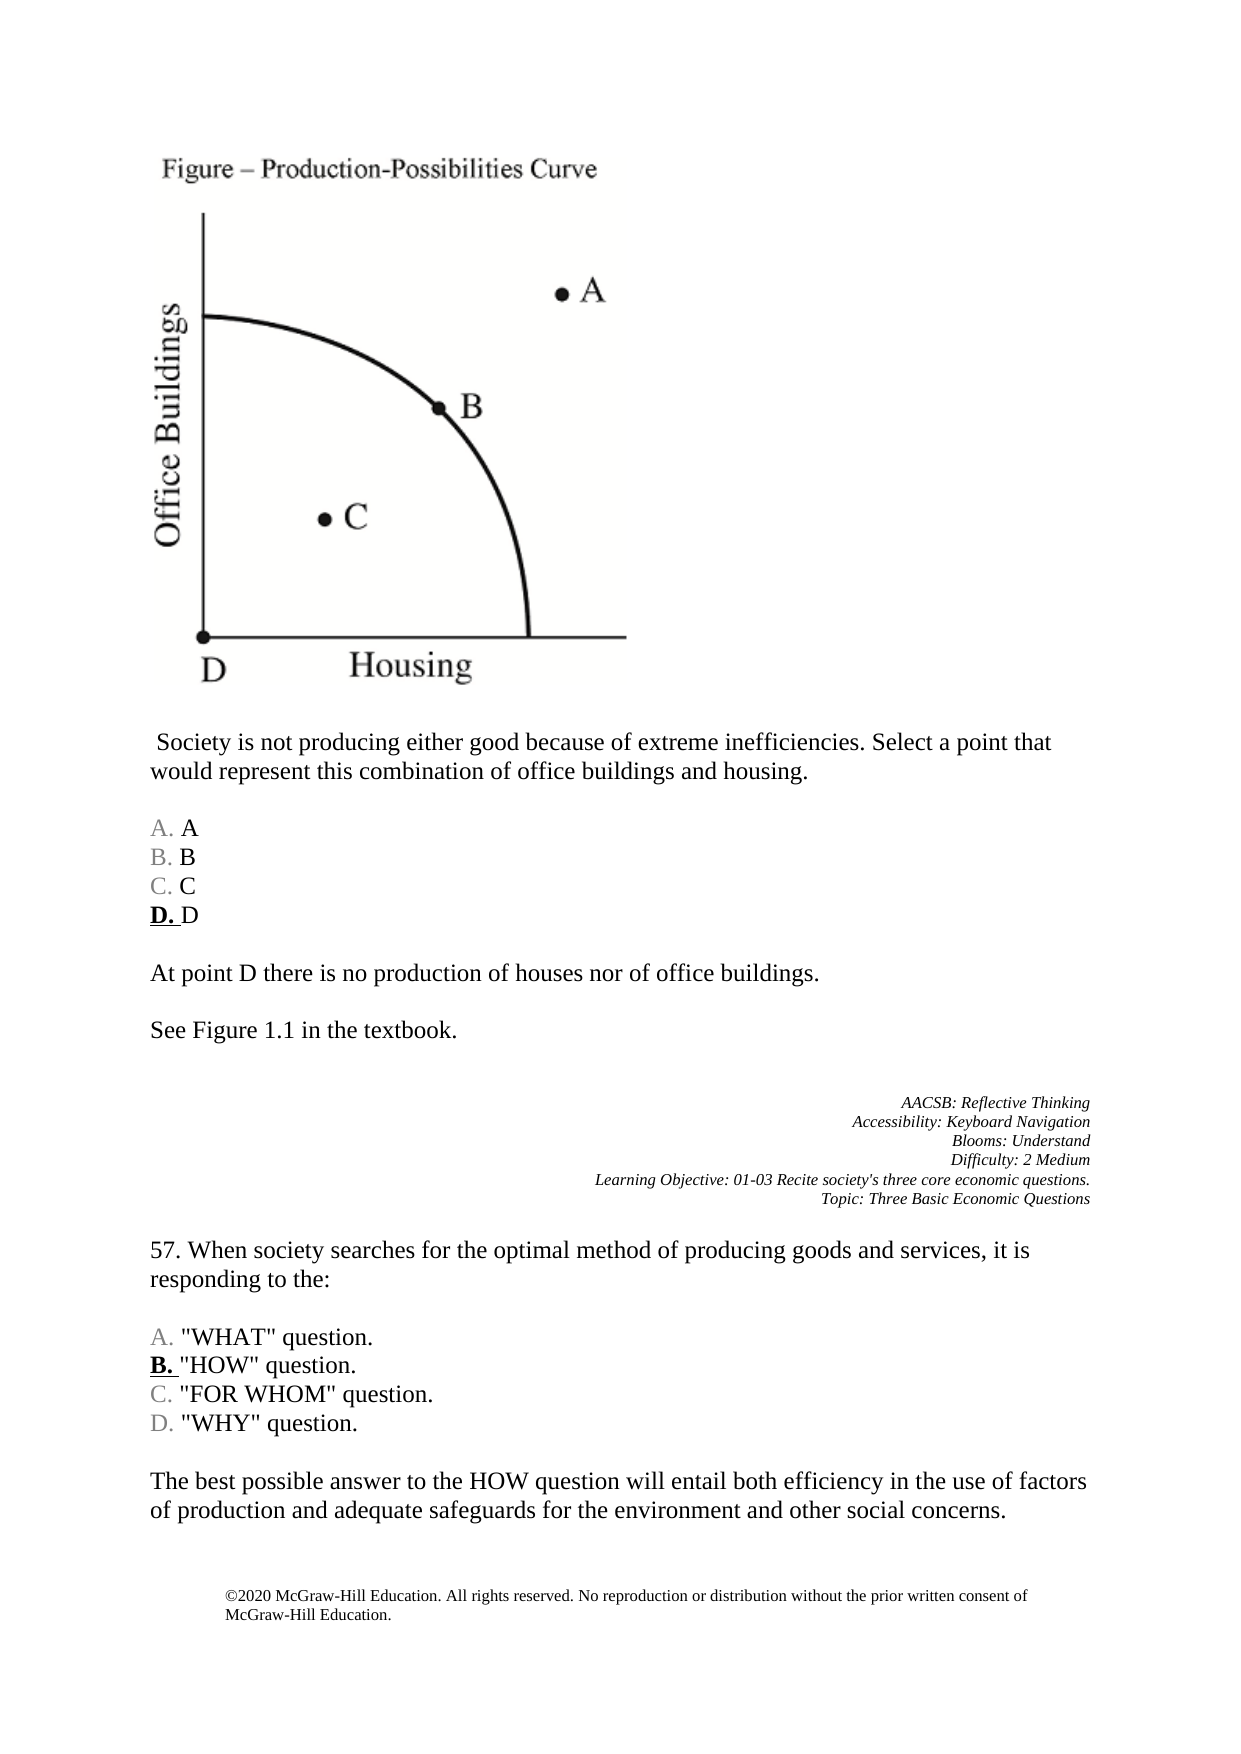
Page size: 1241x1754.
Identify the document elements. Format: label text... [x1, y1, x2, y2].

text 57. When society searches for the optimal method of producing goods and services, it is responding to the: [150, 1236, 1090, 1293]
text A. A [150, 813, 1090, 842]
text D. D [150, 900, 1090, 928]
text B. B [150, 842, 1090, 871]
text D. "WHY" question. [150, 1408, 1090, 1437]
text C. "FOR WHOM" question. [150, 1379, 1090, 1408]
text See Figure 1.1 in the textbook. [150, 1016, 1090, 1044]
text A. "WHAT" question. [150, 1322, 1090, 1351]
text AACSB: Reflective Thinking Accessibility: Keyboard Navigation Blooms: Understand Difficulty: 2 Medium Learning Objective: 01-03 Recite society's three core economic questions. Topic: Three Basic Economic Questions [150, 1093, 1090, 1236]
text The best possible answer to the HOW question will entail both efficiency in the use of factors of production and adequate safeguards for the environment and other social concerns. [150, 1466, 1090, 1523]
text At point D there is no production of houses nor of office buildings. [150, 958, 1090, 986]
text C. C [150, 871, 1090, 900]
picture [150, 150, 633, 699]
text Society is not producing either good because of extreme inefficiencies. Select a point that would represent this combination of office buildings and housing. [150, 727, 1090, 785]
text B. "HOW" question. [150, 1351, 1090, 1379]
